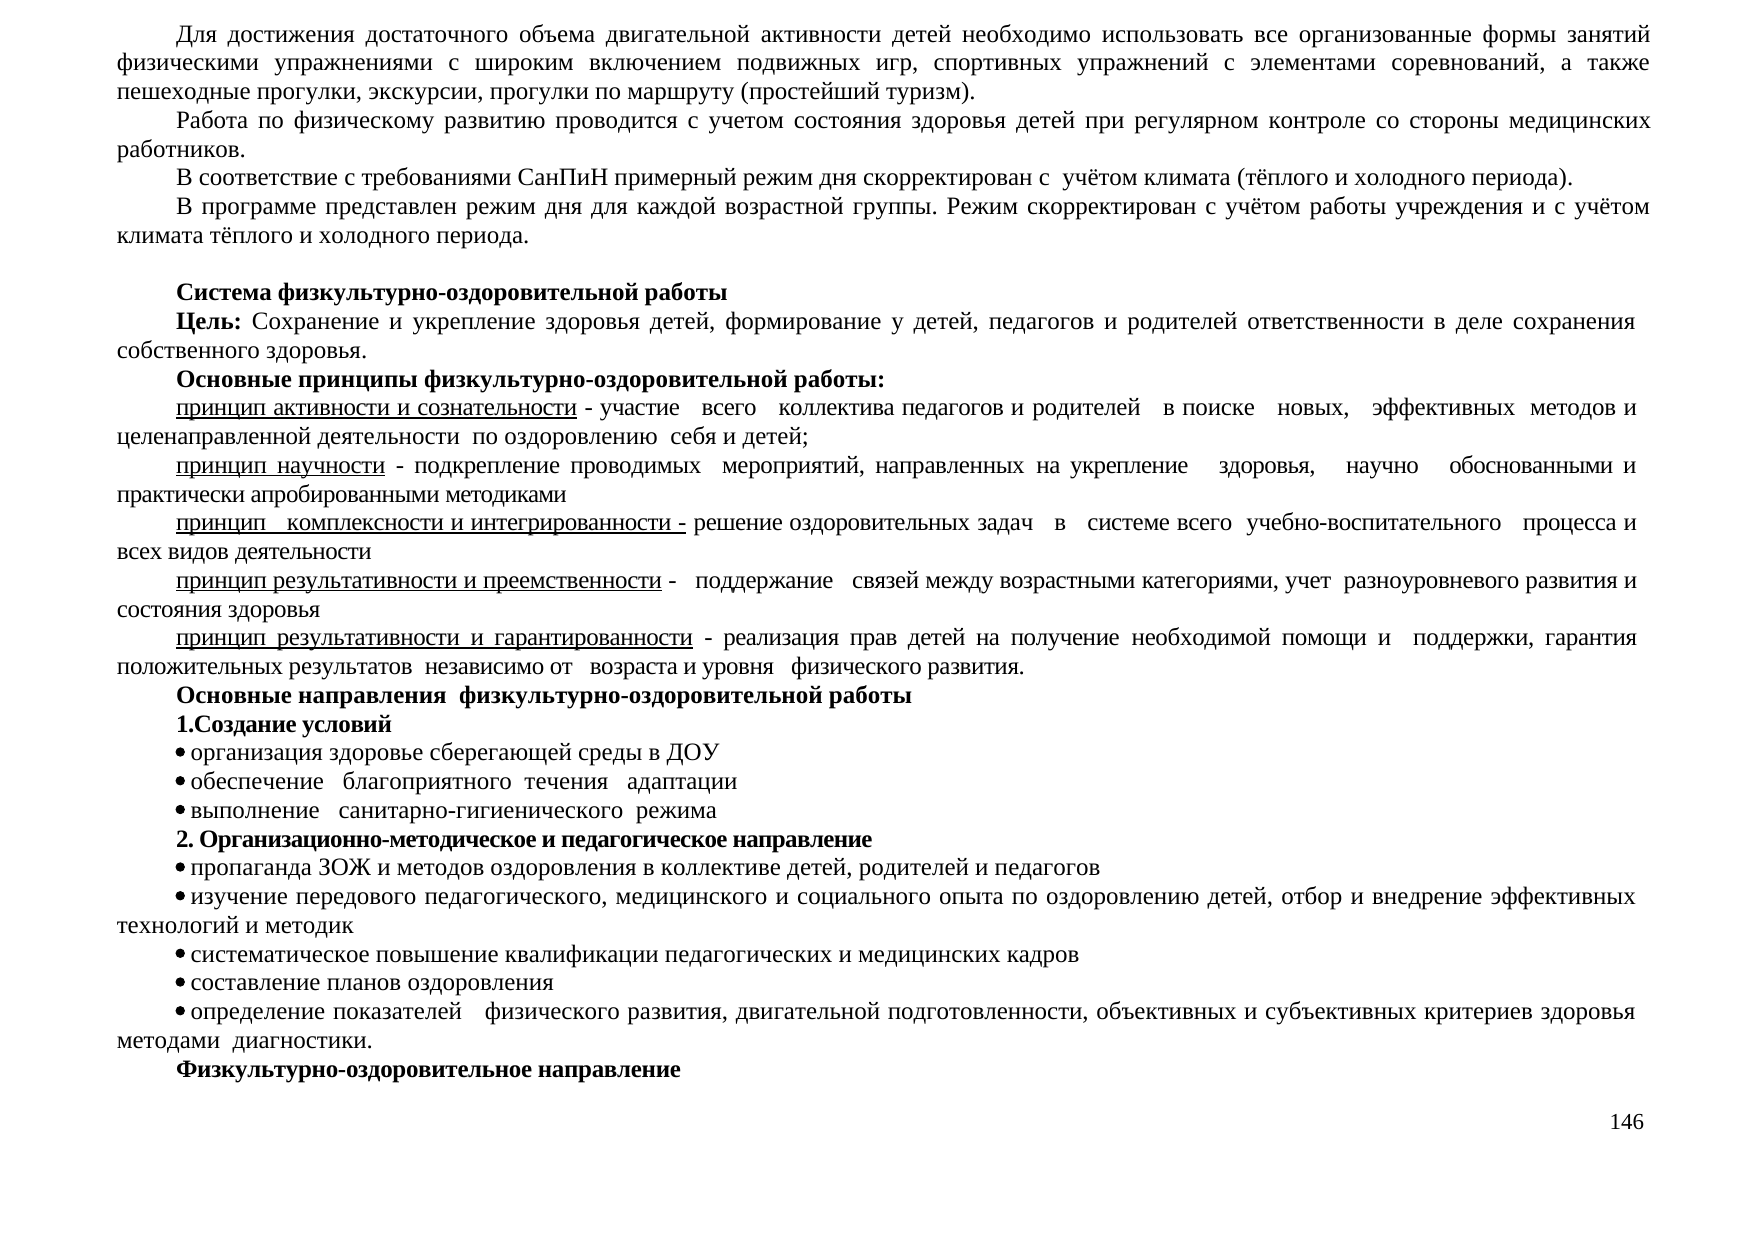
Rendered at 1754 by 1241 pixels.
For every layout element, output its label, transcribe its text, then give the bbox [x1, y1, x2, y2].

text принцип активности и сознательности - участие всего коллектива педагогов и родителей в поиске новых, эффективных методов и целенаправленной деятельности по оздоровлению себя и детей; [117, 392, 1637, 450]
list систематическое повышение квалификации педагогических и медицинских кадров [117, 939, 1637, 967]
text принцип научности - подкрепление проводимых мероприятий, направленных на укрепление здоровья, научно обоснованными и практически апробированными методиками [117, 450, 1637, 507]
text Цель: Сохранение и укрепление здоровья детей, формирование у детей, педагогов и родителей ответственности в деле сохранения собственного здоровья. [117, 306, 1637, 364]
list определение показателей физического развития, двигательной подготовленности, объективных и субъективных критериев здоровья методами диагностики. [117, 996, 1637, 1054]
text принцип результативности и гарантированности - реализация прав детей на получение необходимой помощи и поддержки, гарантия положительных результатов независимо от возраста и уровня физического развития. [117, 622, 1637, 680]
text принцип результативности и преемственности - поддержание связей между возрастными категориями, учет разноуровневого развития и состояния здоровья [117, 565, 1637, 622]
text принцип комплексности и интегрированности - решение оздоровительных задач в системе всего учебно-воспитательного процесса и всех видов деятельности [117, 507, 1637, 565]
list организация здоровье сберегающей среды в ДОУ [117, 737, 1637, 766]
list пропаганда ЗОЖ и методов оздоровления в коллективе детей, родителей и педагогов [117, 852, 1637, 881]
text Основные направления физкультурно-оздоровительной работы [117, 680, 1637, 709]
text Для достижения достаточного объема двигательной активности детей необходимо использовать все организованные формы занятий физическими упражнениями с широким включением подвижных игр, спортивных упражнений с элементами соревнований, а также пешеходные прогулки, экскурсии, прогулки по маршруту (простейший туризм). [117, 19, 1652, 105]
text В соответствие с требованиями СанПиН примерный режим дня скорректирован с учётом климата (тёплого и холодного периода). [117, 162, 1652, 191]
text Работа по физическому развитию проводится с учетом состояния здоровья детей при регулярном контроле со стороны медицинских работников. [117, 105, 1652, 162]
text 2. Организационно-методическое и педагогическое направление [117, 824, 1637, 852]
list выполнение санитарно-гигиенического режима [117, 795, 1637, 824]
text 1.Создание условий [117, 709, 1637, 737]
text В программе представлен режим дня для каждой возрастной группы. Режим скорректирован с учётом работы учреждения и с учётом климата тёплого и холодного периода. [117, 191, 1652, 249]
text Система физкультурно-оздоровительной работы [117, 277, 1637, 306]
text Основные принципы физкультурно-оздоровительной работы: [117, 364, 1637, 392]
text Физкультурно-оздоровительное направление [117, 1054, 1637, 1082]
list обеспечение благоприятного течения адаптации [117, 766, 1637, 795]
list составление планов оздоровления [117, 967, 1637, 996]
list изучение передового педагогического, медицинского и социального опыта по оздоровлению детей, отбор и внедрение эффективных технологий и методик [117, 881, 1637, 939]
